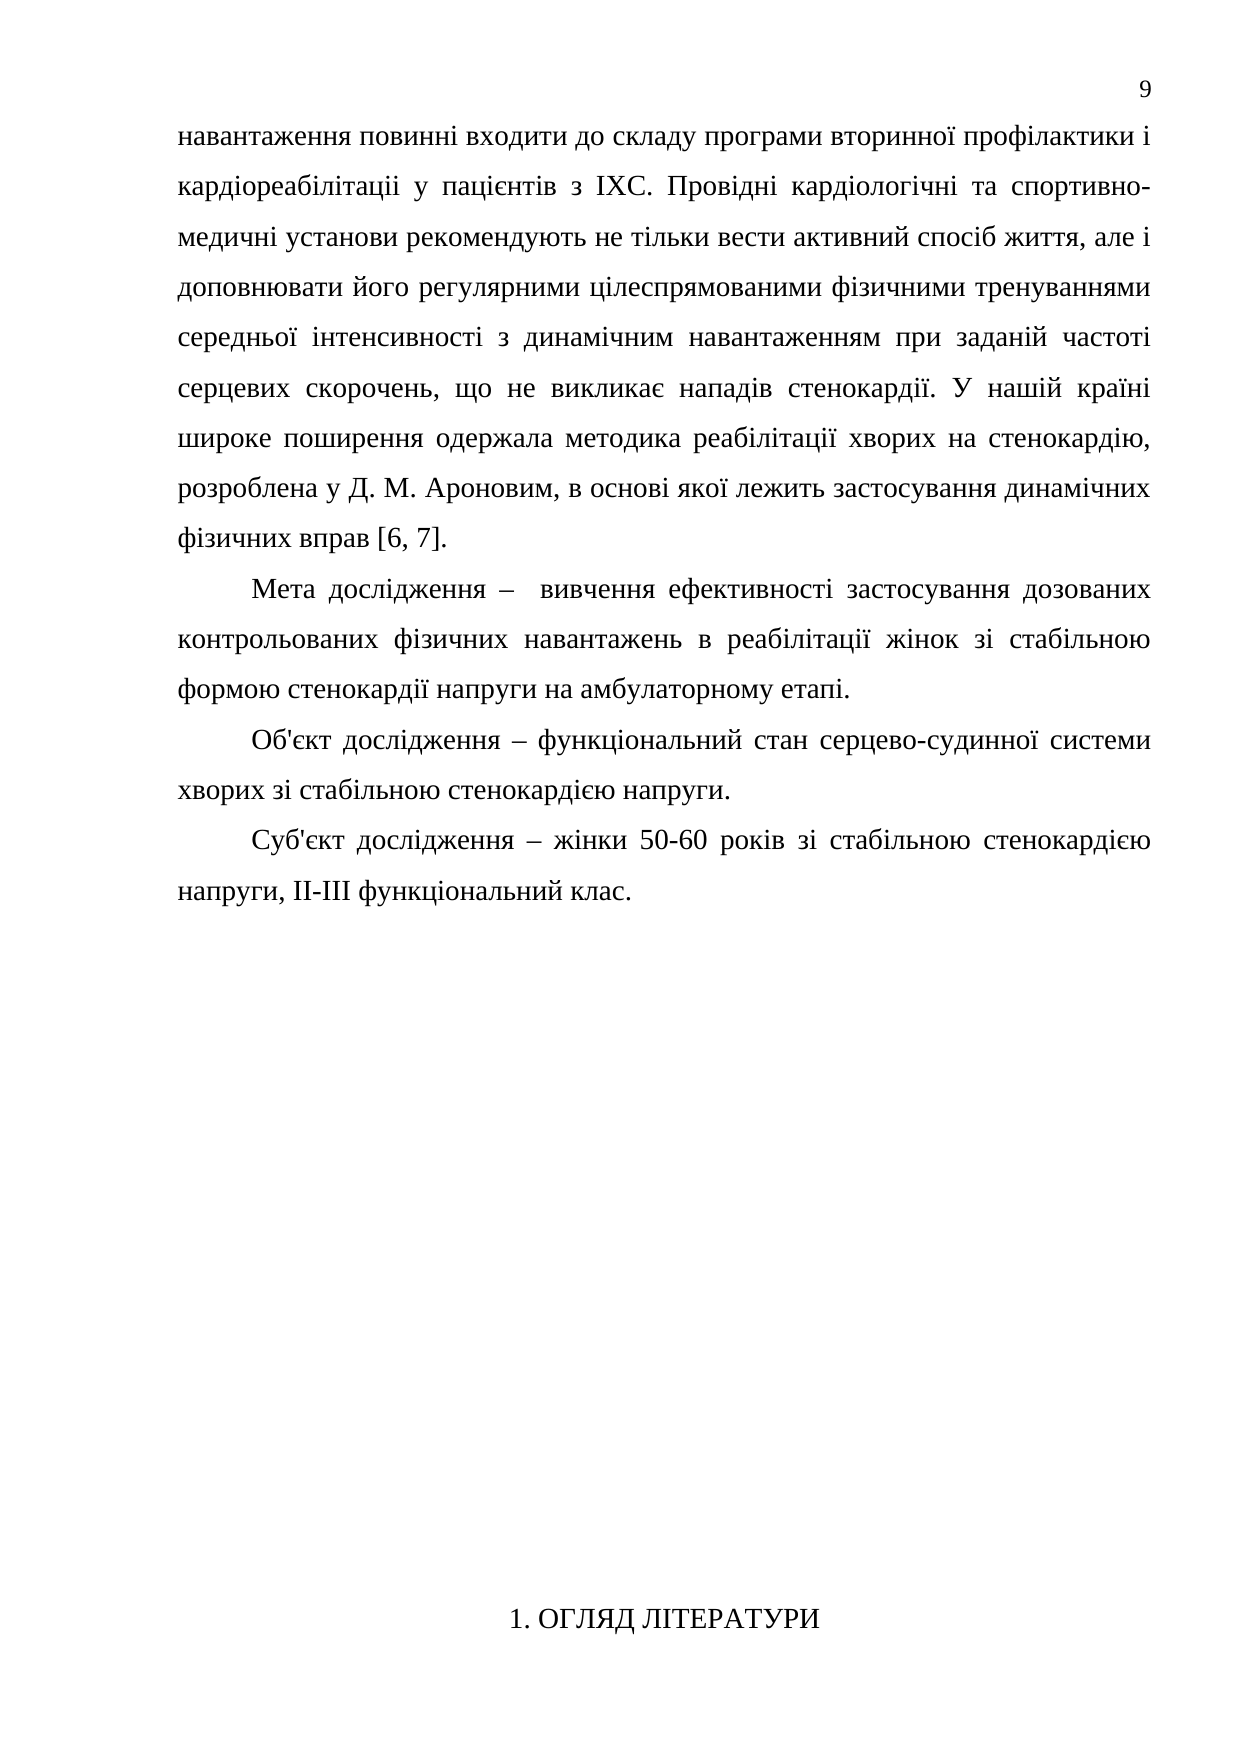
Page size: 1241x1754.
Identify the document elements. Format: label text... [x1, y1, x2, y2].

text Об'єкт дослідження – функціональний стан серцево-судинної системи хворих зі стабільною стенокардією напруги. [177, 722, 1152, 806]
text Суб'єкт дослідження – жінки 50-60 років зі стабільною стенокардією напруги, ІІ-ІІІ функціональний клас. [177, 822, 1152, 906]
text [177, 118, 1152, 554]
text 1. ОГЛЯД ЛІТЕРАТУРИ [177, 1601, 1152, 1635]
text Мета дослідження – вивчення ефективності застосування дозованих контрольованих фізичних навантажень в реабілітації жінок зі стабільною формою стенокардії напруги на амбулаторному етапі. [177, 571, 1152, 705]
